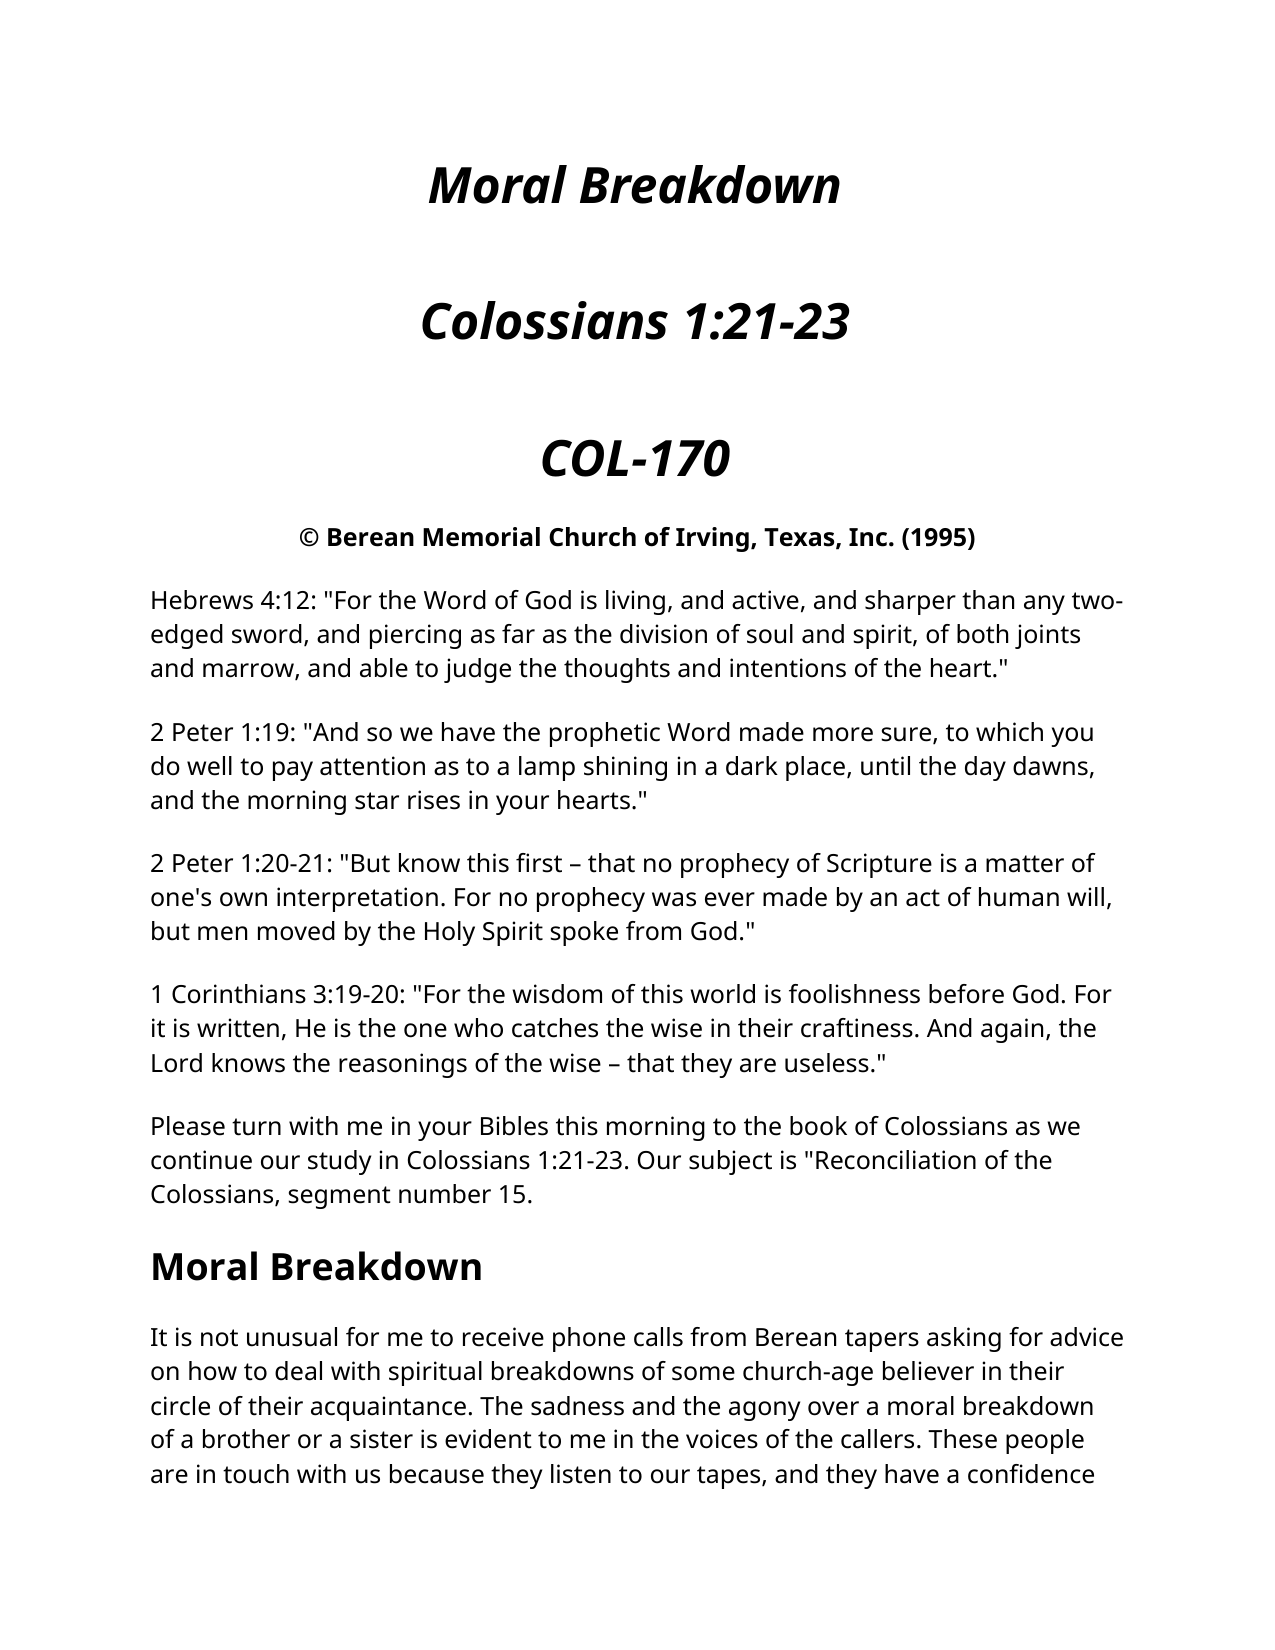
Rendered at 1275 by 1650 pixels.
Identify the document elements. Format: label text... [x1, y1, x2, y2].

text 2 Peter 1:20-21: "But know this first – that no prophecy of Scripture is a matter of one's own interpretation. For no prophecy was ever made by an act of human will, but men moved by the Holy Spirit spoke from God." [150, 846, 1125, 948]
text Please turn with me in your Bibles this morning to the book of Colossians as we continue our study in Colossians 1:21-23. Our subject is "Reconciliation of the Colossians, segment number 15. [150, 1108, 1125, 1211]
text Moral Breakdown [150, 1240, 1125, 1291]
text 2 Peter 1:19: "And so we have the prophetic Word made more sure, to which you do well to pay attention as to a lamp shining in a dark place, until the day dawns, and the morning star rises in your hearts." [150, 714, 1125, 817]
text © Berean Memorial Church of Irving, Texas, Inc. (1995) [150, 520, 1125, 554]
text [150, 1320, 1125, 1490]
text Moral Breakdown Colossians 1:21-23 COL-170 [150, 150, 1125, 491]
text 1 Corinthians 3:19-20: "For the wisdom of this world is foolishness before God. For it is written, He is the one who catches the wise in their craftiness. And again, the Lord knows the reasonings of the wise – that they are useless." [150, 977, 1125, 1079]
text Hebrews 4:12: "For the Word of God is living, and active, and sharper than any two-edged sword, and piercing as far as the division of soul and spirit, of both joints and marrow, and able to judge the thoughts and intentions of the heart." [150, 583, 1125, 685]
